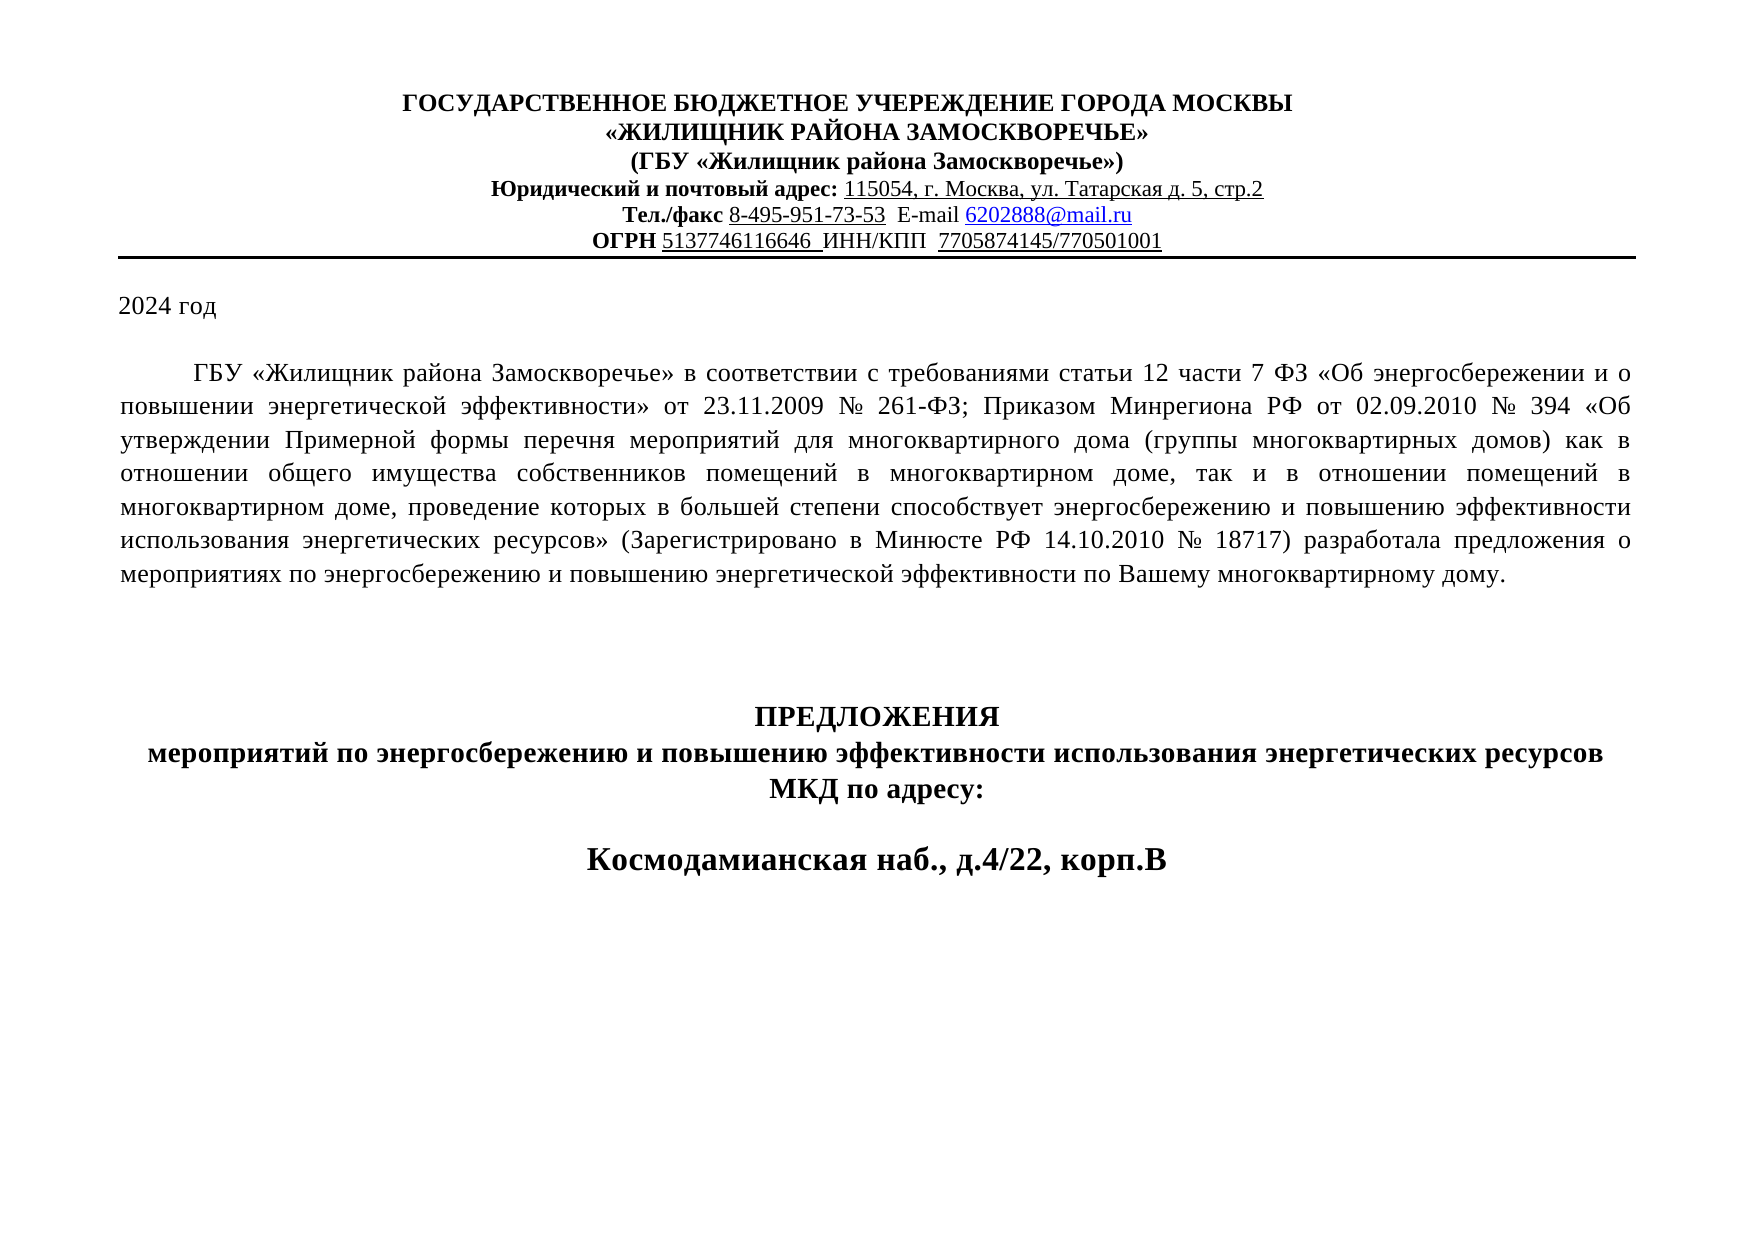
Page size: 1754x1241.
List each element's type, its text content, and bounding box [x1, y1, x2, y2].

text 2024 год [118, 287, 1634, 321]
text Тел./факс 8-495-951-73-53 E-mail 6202888@mail.ru [118, 201, 1636, 227]
text ГБУ «Жилищник района Замоскворечье» в соответствии с требованиями статьи 12 части 7 ФЗ «Об энергосбережении и о повышении энергетической эффективности» от 23.11.2009 № 261-ФЗ; Приказом Минрегиона РФ от 02.09.2010 № 394 «Об утверждении Примерной формы перечня мероприятий для многоквартирного дома (группы многоквартирных домов) как в отношении общего имущества собственников помещений в многоквартирном доме, так и в отношении помещений в многоквартирном доме, проведение которых в большей степени способствует энергосбережению и повышению эффективности использования энергетических ресурсов» (Зарегистрировано в Минюсте РФ 14.10.2010 № 18717) разработала предложения о мероприятиях по энергосбережению и повышению энергетической эффективности по Вашему многоквартирному дому. [120, 354, 1634, 589]
text (ГБУ «Жилищник района Замоскворечье») [118, 146, 1636, 175]
text ГОСУДАРСТВЕННОЕ БЮДЖЕТНОЕ УЧЕРЕЖДЕНИЕ ГОРОДА МОСКВЫ [59, 88, 1636, 117]
text ОГРН 5137746116646 ИНН/КПП 7705874145/770501001 [118, 227, 1636, 256]
text ПРЕДЛОЖЕНИЯ [118, 697, 1636, 733]
text Юридический и почтовый адрес: 115054, г. Москва, ул. Татарская д. 5, стр.2 [118, 175, 1636, 201]
text мероприятий по энергосбережению и повышению эффективности использования энергетических ресурсов МКД по адресу: [118, 733, 1636, 806]
text «ЖИЛИЩНИК РАЙОНА ЗАМОСКВОРЕЧЬЕ» [118, 117, 1636, 146]
text Космодамианская наб., д.4/22, корп.В [118, 842, 1636, 878]
